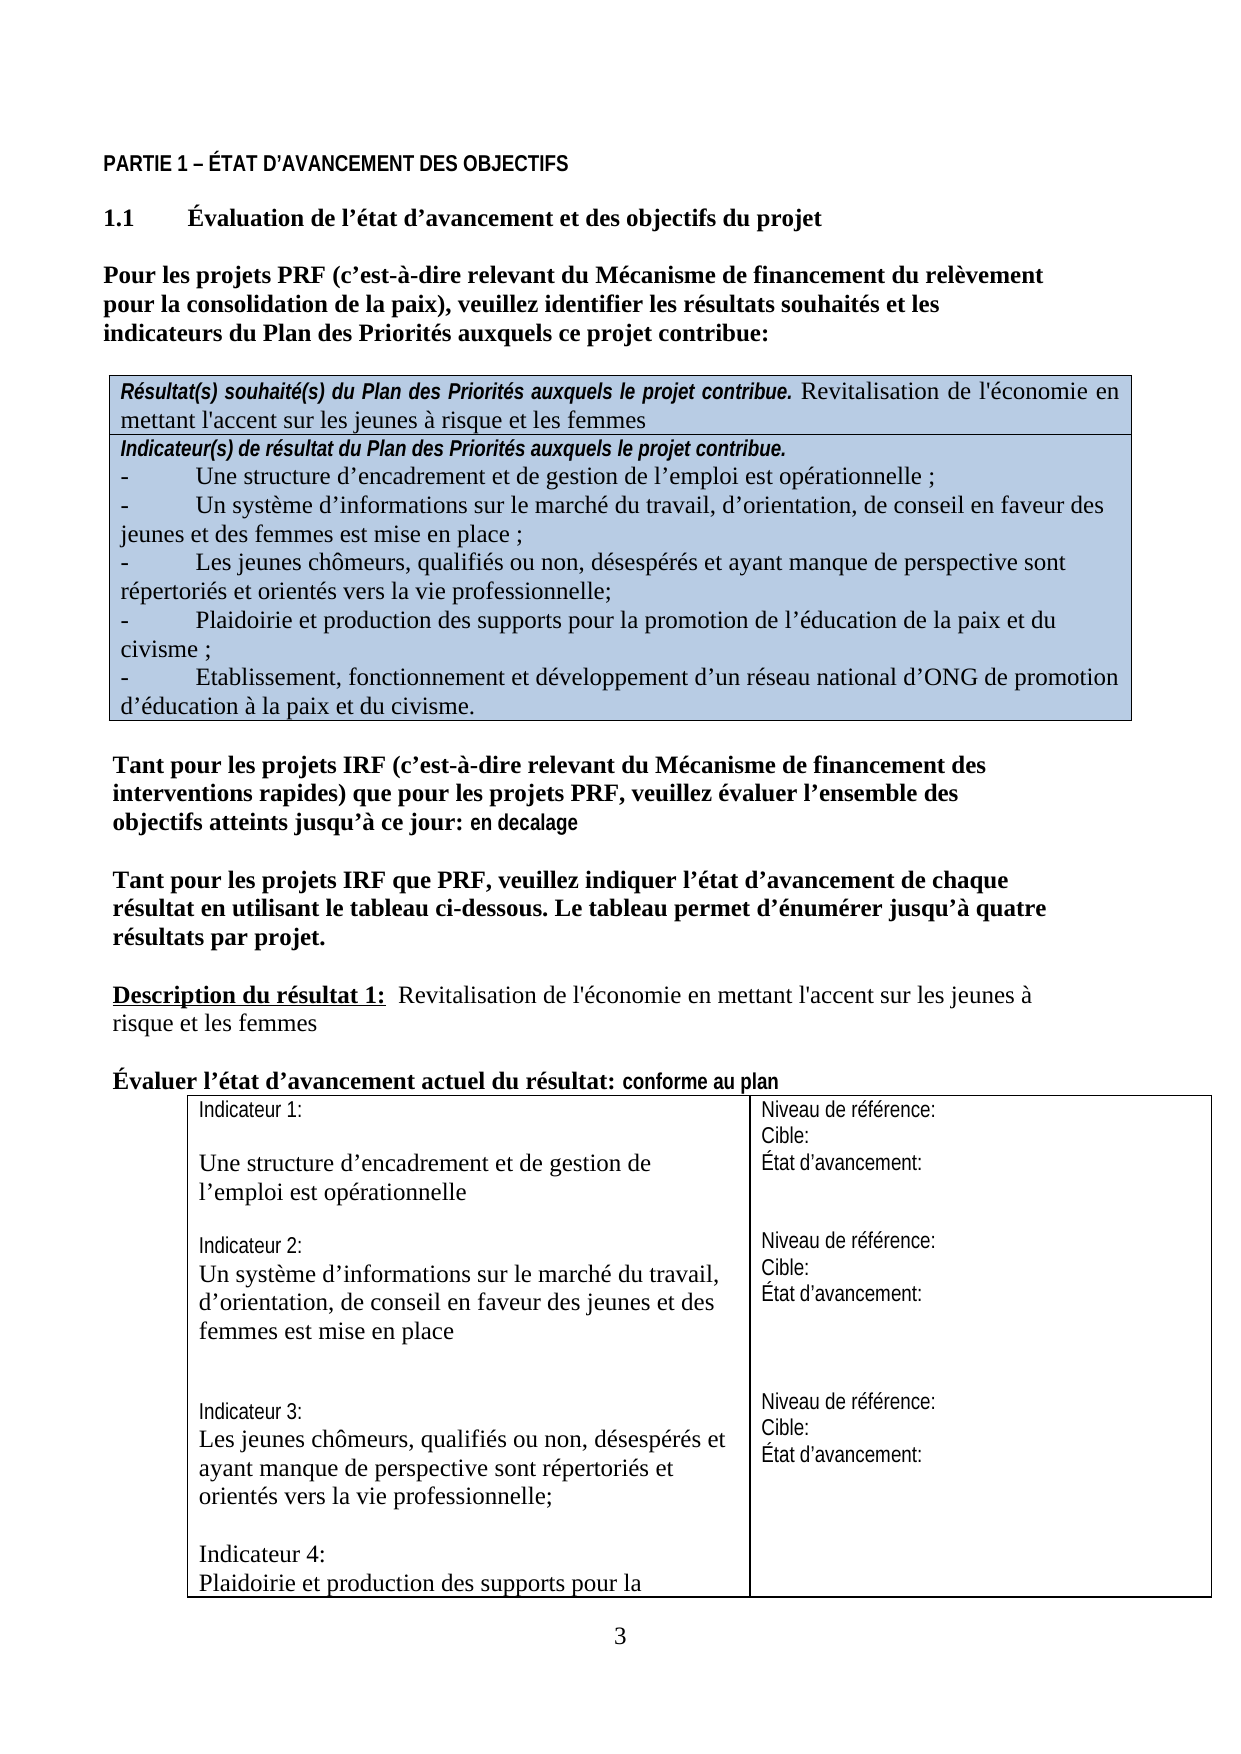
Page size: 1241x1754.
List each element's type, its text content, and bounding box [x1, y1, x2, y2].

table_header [188, 1096, 749, 1596]
table_header Résultat(s) souhaité(s) du Plan des Priorités auxquels le projet contribue. Revitalisation de l'économie en mettant l'accent sur les jeunes à risque et les femmes [110, 376, 1131, 434]
text Tant pour les projets IRF que PRF, veuillez indiquer l’état d’avancement de chaque résultat en utilisant le tableau ci-dessous. Le tableau permet d’énumérer jusqu’à quatre résultats par projet. [112, 865, 1053, 951]
text PARTIE 1 – ÉTAT D’AVANCEMENT DES OBJECTIFS [103, 150, 1053, 176]
text Évaluer l’état d’avancement actuel du résultat: [112, 1066, 1053, 1095]
table_cell Indicateur(s) de résultat du Plan des Priorités auxquels le projet contribue. - Une structure d’encadrement et de gestion de l’emploi est opérationnelle ; - Un système d’informations sur le marché du travail, d’orientation, de conseil en faveur des jeunes et des femmes est mise en place ; - Les jeunes chômeurs, qualifiés ou non, désespérés et ayant manque de perspective sont répertoriés et orientés vers la vie professionnelle; - Plaidoirie et production des supports pour la promotion de l’éducation de la paix et du civisme ; - Etablissement, fonctionnement et développement d’un réseau national d’ONG de promotion d’éducation à la paix et du civisme. [110, 435, 1131, 720]
text Description du résultat 1: Revitalisation de l'économie en mettant l'accent sur les jeunes à risque et les femmes [112, 980, 1053, 1037]
text Tant pour les projets IRF (c’est-à-dire relevant du Mécanisme de financement des interventions rapides) que pour les projets PRF, veuillez évaluer l’ensemble des objectifs atteints jusqu’à ce jour: [112, 750, 1053, 836]
list Évaluation de l’état d’avancement et des objectifs du projet [103, 203, 1053, 231]
text Pour les projets PRF (c’est-à-dire relevant du Mécanisme de financement du relèvement pour la consolidation de la paix), veuillez identifier les résultats souhaités et les indicateurs du Plan des Priorités auxquels ce projet contribue: [103, 260, 1053, 346]
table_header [751, 1096, 1211, 1596]
